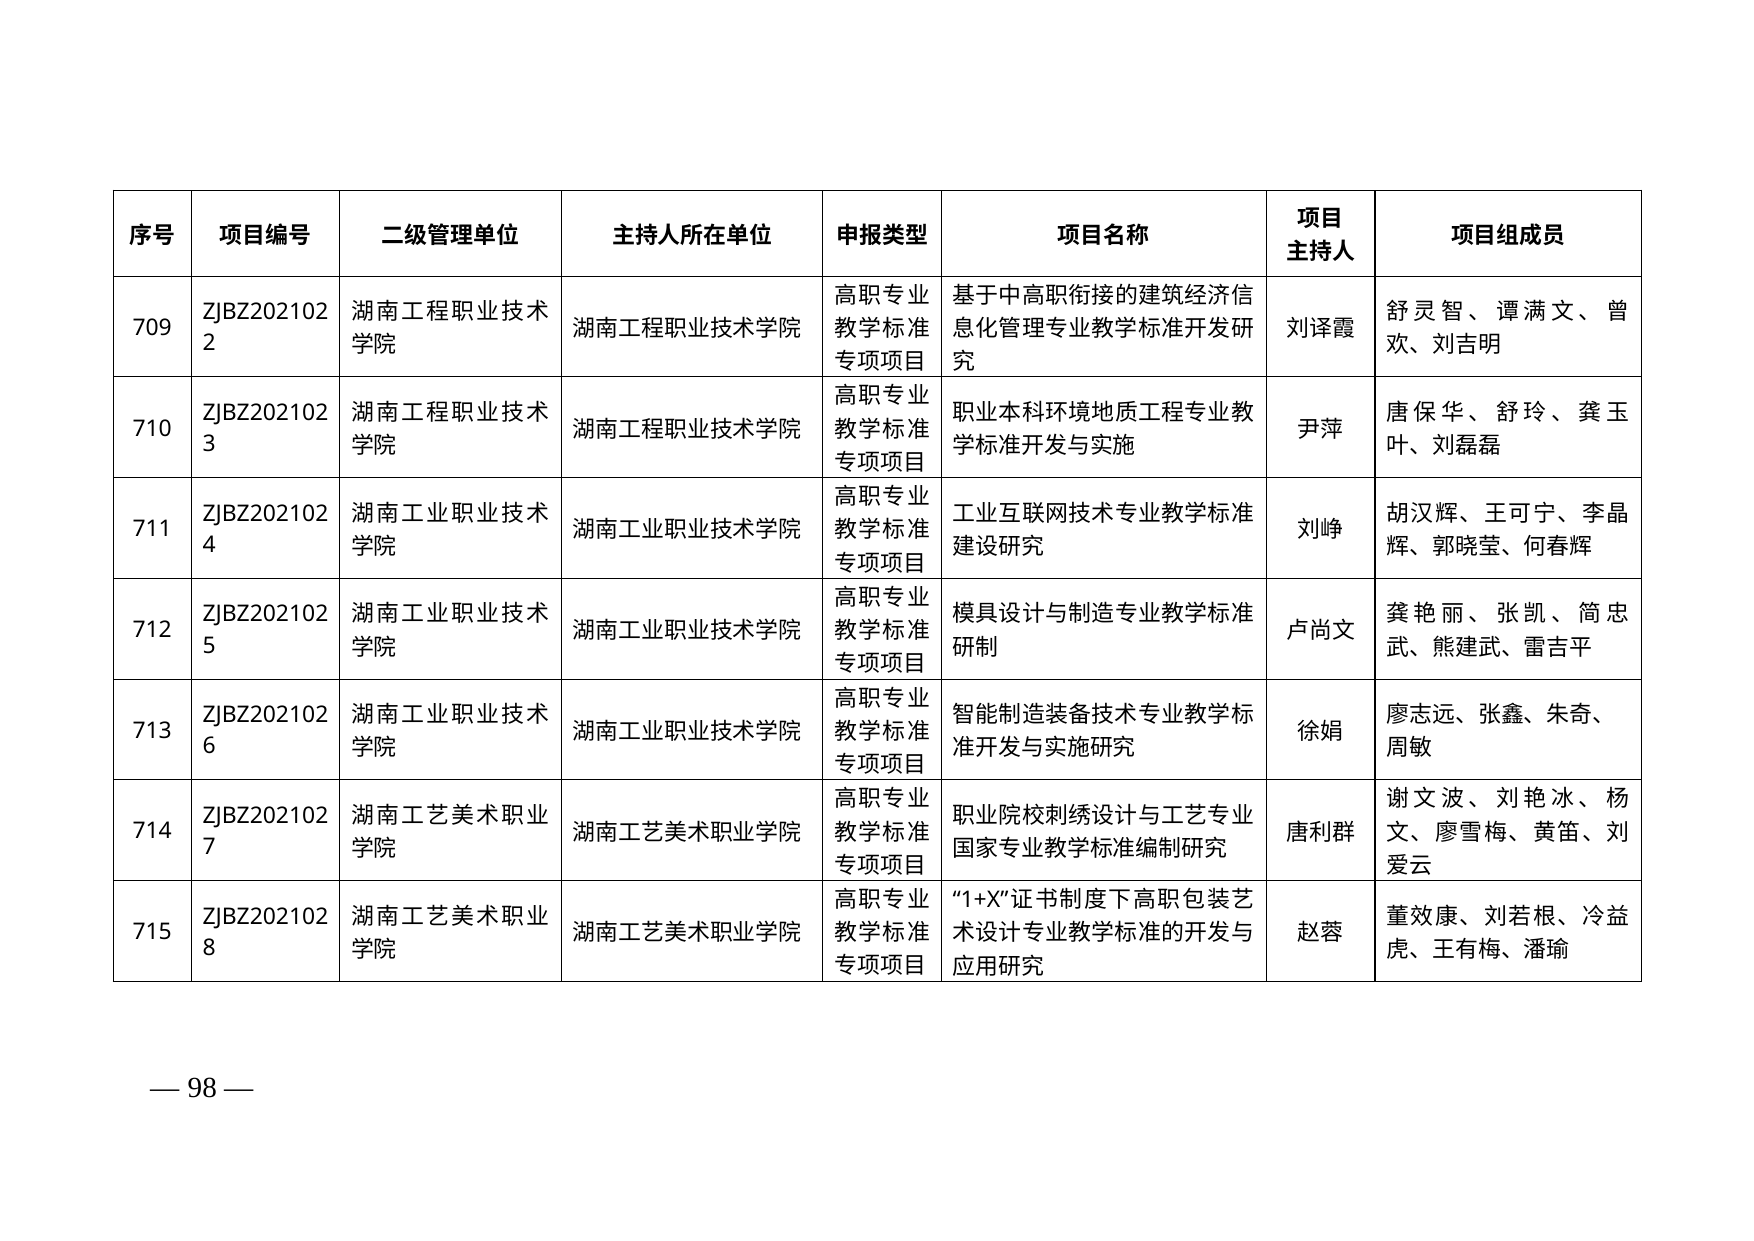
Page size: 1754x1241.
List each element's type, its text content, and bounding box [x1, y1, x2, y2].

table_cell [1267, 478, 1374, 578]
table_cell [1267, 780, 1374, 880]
table_header 项目名称 [942, 191, 1266, 276]
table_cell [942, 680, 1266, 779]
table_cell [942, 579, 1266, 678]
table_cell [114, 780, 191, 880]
table_header 项目组成员 [1376, 191, 1641, 276]
table_header 序号 [114, 191, 191, 276]
table_header 二级管理单位 [340, 191, 561, 276]
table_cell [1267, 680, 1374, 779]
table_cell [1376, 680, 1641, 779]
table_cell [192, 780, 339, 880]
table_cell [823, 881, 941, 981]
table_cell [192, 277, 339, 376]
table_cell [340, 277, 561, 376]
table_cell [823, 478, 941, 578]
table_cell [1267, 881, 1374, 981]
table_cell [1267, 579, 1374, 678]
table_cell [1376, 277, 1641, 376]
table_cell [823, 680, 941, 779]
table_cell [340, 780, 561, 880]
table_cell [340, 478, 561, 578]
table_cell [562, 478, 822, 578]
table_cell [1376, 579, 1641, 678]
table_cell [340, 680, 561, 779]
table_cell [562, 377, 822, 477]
table_header 项目 主持人 [1267, 191, 1374, 276]
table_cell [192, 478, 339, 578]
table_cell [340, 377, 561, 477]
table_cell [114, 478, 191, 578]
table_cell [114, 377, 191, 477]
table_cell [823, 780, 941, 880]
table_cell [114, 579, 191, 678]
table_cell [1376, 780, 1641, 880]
table_header 申报类型 [823, 191, 941, 276]
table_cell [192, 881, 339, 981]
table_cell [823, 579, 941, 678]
table_header 项目编号 [192, 191, 339, 276]
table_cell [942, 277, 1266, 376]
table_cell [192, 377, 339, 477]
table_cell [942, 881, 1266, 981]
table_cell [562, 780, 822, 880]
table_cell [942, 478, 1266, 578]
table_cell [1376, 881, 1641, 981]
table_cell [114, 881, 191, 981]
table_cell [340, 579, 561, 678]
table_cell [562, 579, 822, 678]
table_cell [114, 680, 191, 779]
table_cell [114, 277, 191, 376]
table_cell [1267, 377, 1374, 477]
table_header 主持人所在单位 [562, 191, 822, 276]
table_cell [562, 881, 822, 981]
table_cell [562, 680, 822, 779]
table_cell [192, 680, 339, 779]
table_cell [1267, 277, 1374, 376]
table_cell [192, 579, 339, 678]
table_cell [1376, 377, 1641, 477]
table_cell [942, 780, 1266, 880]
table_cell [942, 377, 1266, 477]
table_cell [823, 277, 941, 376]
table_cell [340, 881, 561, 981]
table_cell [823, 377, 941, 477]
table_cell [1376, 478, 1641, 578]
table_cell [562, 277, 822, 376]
